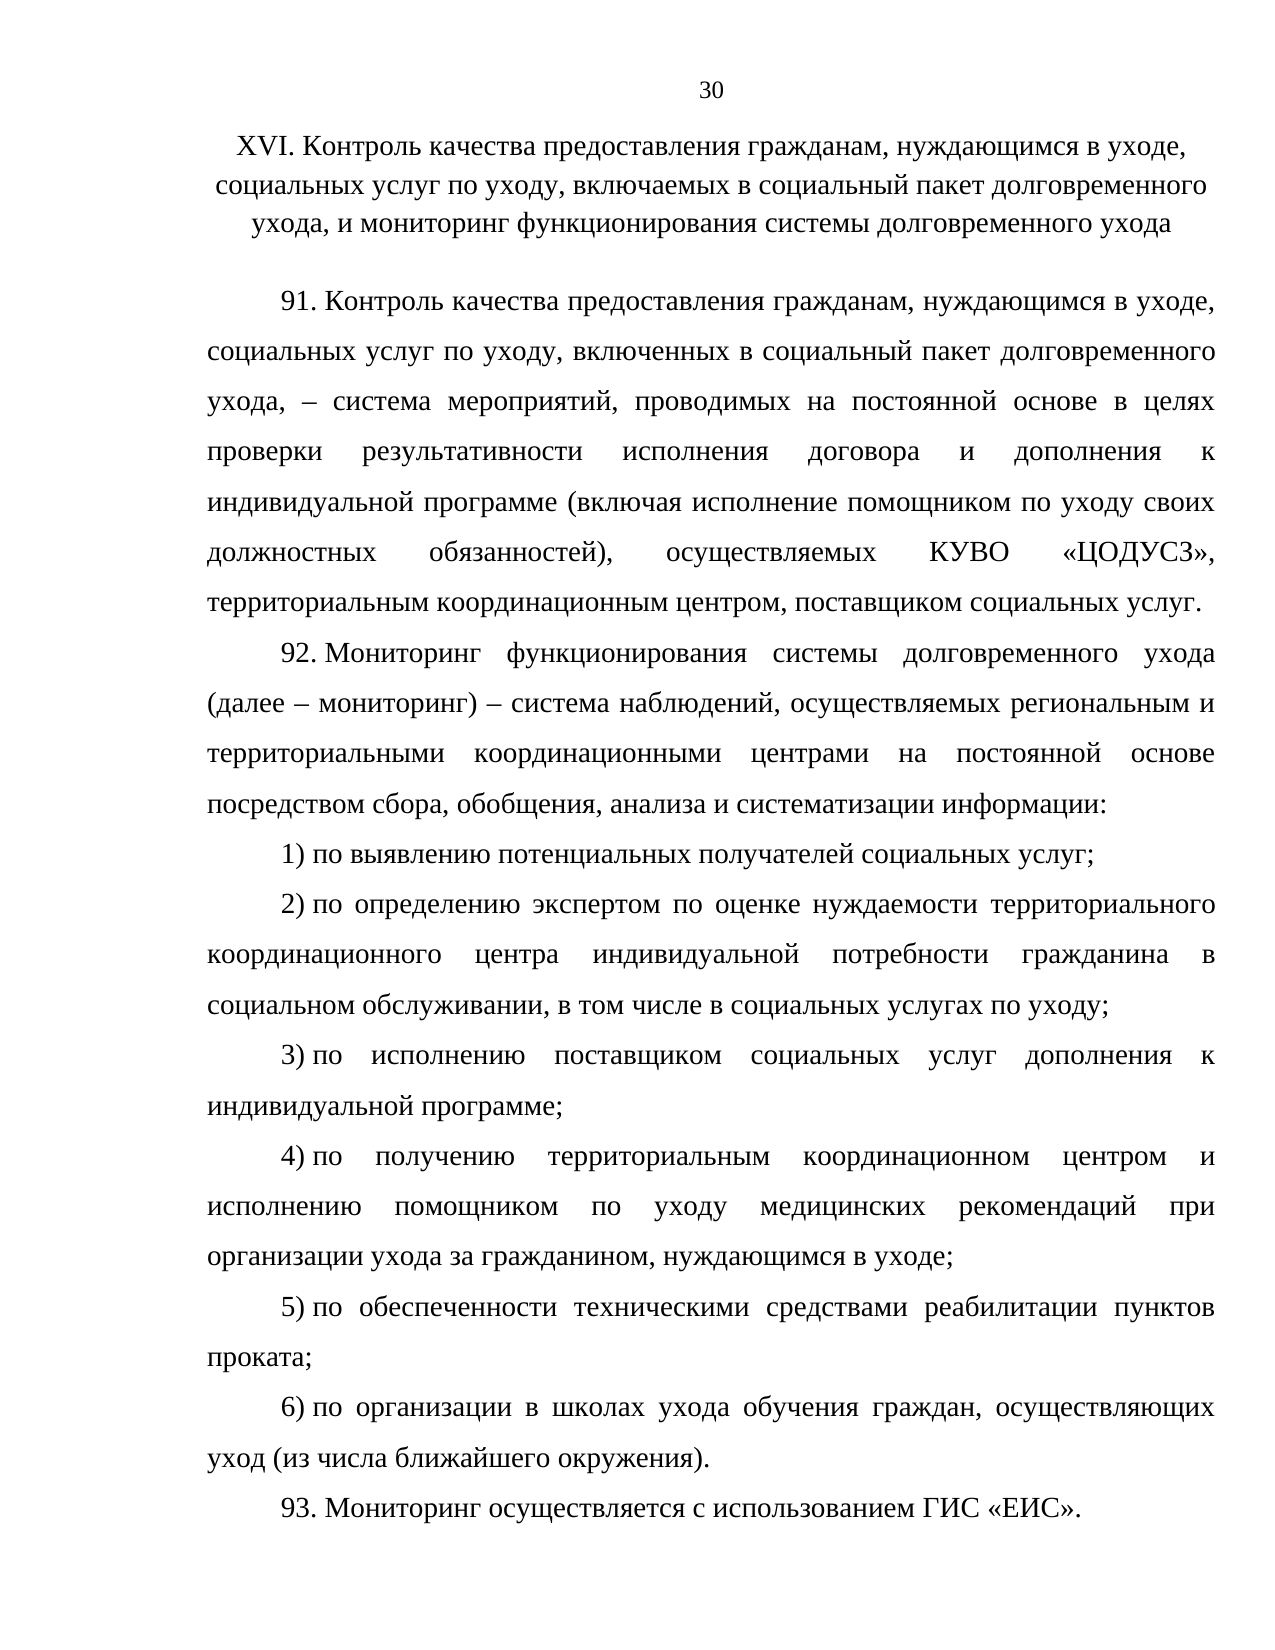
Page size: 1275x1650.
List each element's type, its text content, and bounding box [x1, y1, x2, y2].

text 6) по организации в школах ухода обучения граждан, осуществляющих уход (из числа ближайшего окружения). [207, 1389, 1216, 1473]
text 2) по определению экспертом по оценке нуждаемости территориального координационного центра индивидуальной потребности гражданина в социальном обслуживании, в том числе в социальных услугах по уходу; [207, 886, 1216, 1021]
text 92. Мониторинг функционирования системы долговременного ухода (далее – мониторинг) – система наблюдений, осуществляемых региональным и территориальными координационными центрами на постоянной основе посредством сбора, обобщения, анализа и систематизации информации: [207, 635, 1216, 819]
text 3) по исполнению поставщиком социальных услуг дополнения к индивидуальной программе; [207, 1037, 1216, 1121]
text 93. Мониторинг осуществляется с использованием ГИС «ЕИС». [207, 1490, 1214, 1524]
text 91. Контроль качества предоставления гражданам, нуждающимся в уходе, социальных услуг по уходу, включенных в социальный пакет долговременного ухода, – система мероприятий, проводимых на постоянной основе в целях проверки результативности исполнения договора и дополнения к индивидуальной программе (включая исполнение помощником по уходу своих должностных обязанностей), осуществляемых КУВО «ЦОДУСЗ», территориальным координационным центром, поставщиком социальных услуг. [207, 283, 1216, 618]
text 1) по выявлению потенциальных получателей социальных услуг; [207, 836, 1216, 869]
text 4) по получению территориальным координационном центром и исполнению помощником по уходу медицинских рекомендаций при организации ухода за гражданином, нуждающимся в уходе; [207, 1138, 1216, 1272]
text 5) по обеспеченности техническими средствами реабилитации пунктов проката; [207, 1289, 1216, 1373]
text XVI. Контроль качества предоставления гражданам, нуждающимся в уходе, социальных услуг по уходу, включаемых в социальный пакет долговременного ухода, и мониторинг функционирования системы долговременного ухода [207, 128, 1216, 239]
